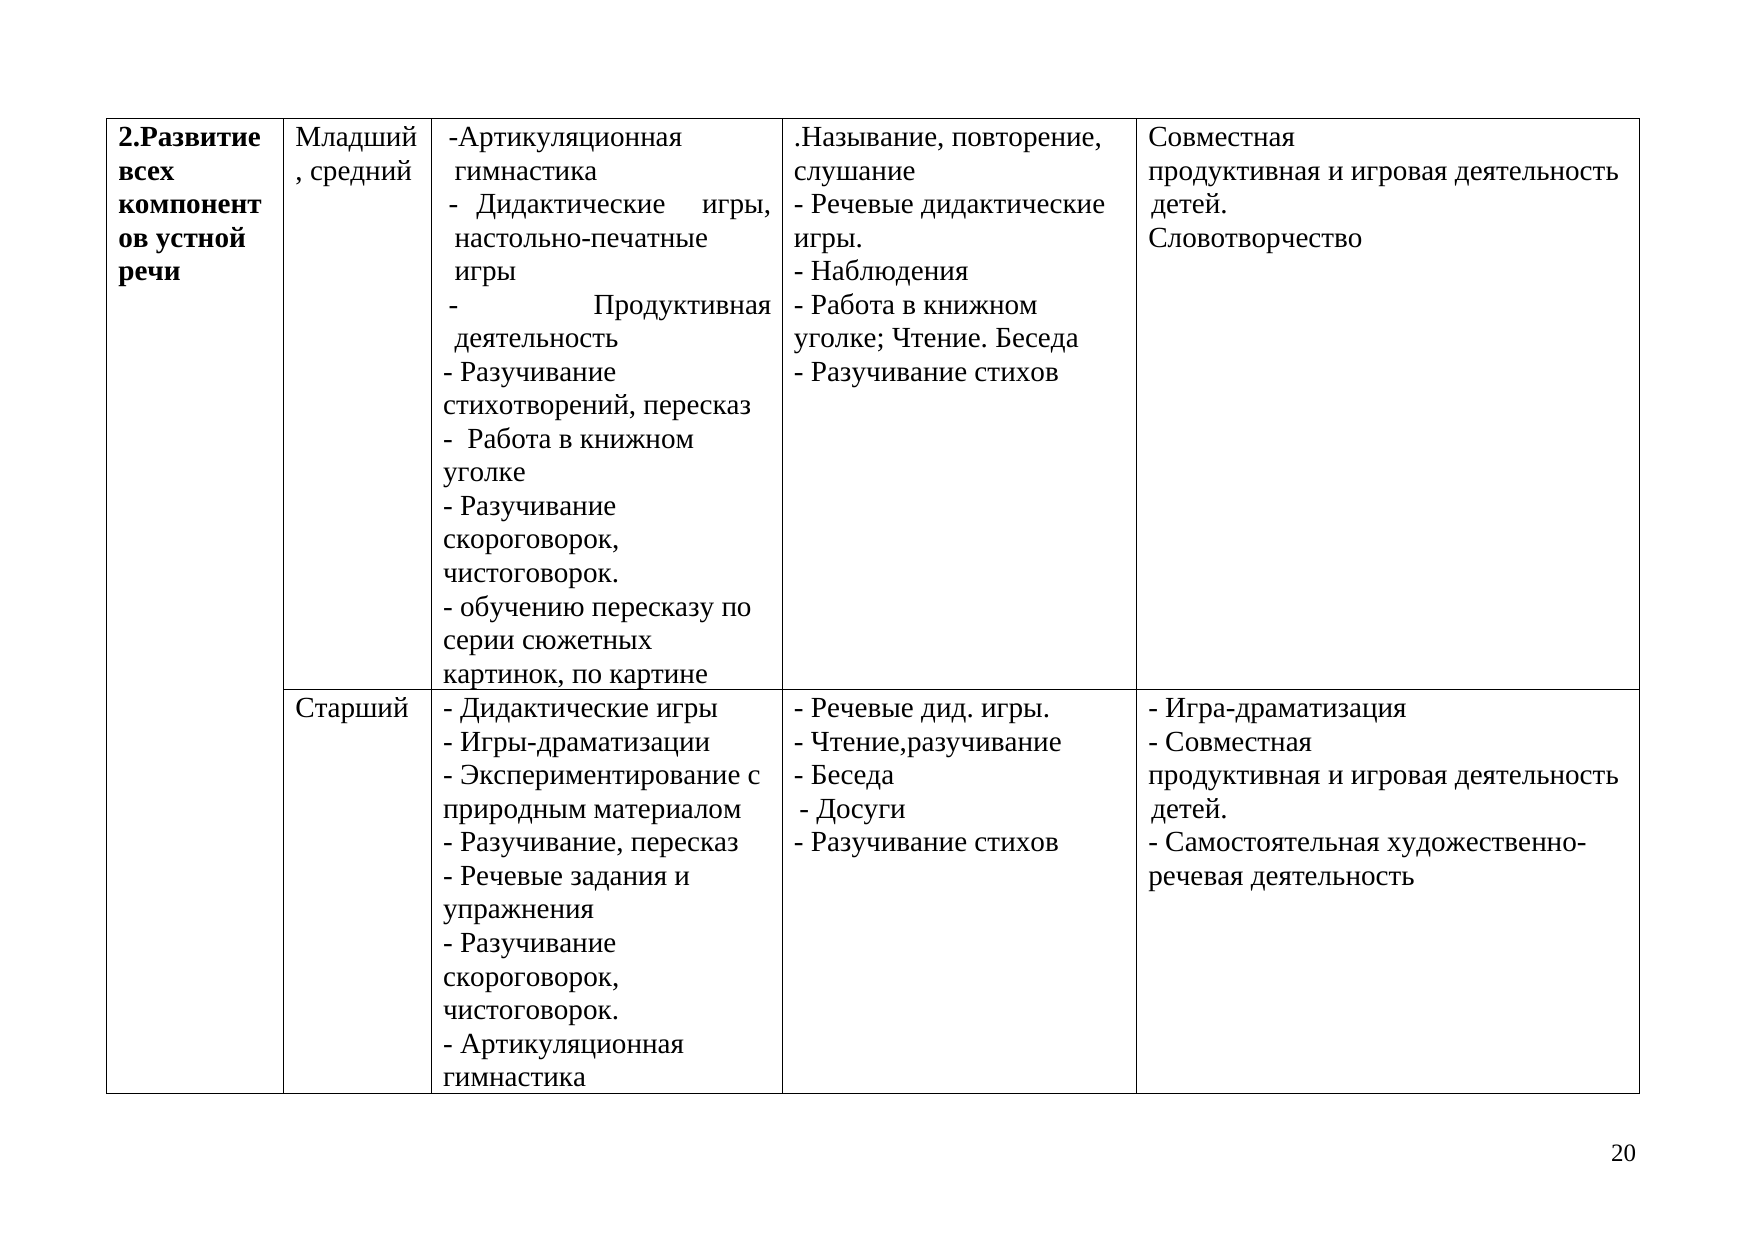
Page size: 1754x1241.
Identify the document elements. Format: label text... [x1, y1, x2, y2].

table_cell Младший, средний [284, 119, 431, 689]
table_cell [432, 690, 782, 1093]
table_cell -Артикуляционная гимнастика - Дидактические игры, настольно-печатные игры - Продуктивная деятельность - Разучивание стихотворений, пересказ - Работа в книжном уголке - Разучивание скороговорок, чистоговорок. - обучению пересказу по серии сюжетных картинок, по картине [432, 119, 782, 689]
table_cell Совместная продуктивная и игровая деятельность детей. Словотворчество [1137, 119, 1639, 689]
table_cell 2.Развитие всех компонентов устной речи [107, 119, 283, 1093]
table_cell Старший [284, 690, 431, 1093]
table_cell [783, 690, 1136, 1093]
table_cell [1137, 690, 1639, 1093]
table_cell .Называние, повторение, слушание - Речевые дидактические игры. - Наблюдения - Работа в книжном уголке; Чтение. Беседа - Разучивание стихов [783, 119, 1136, 689]
